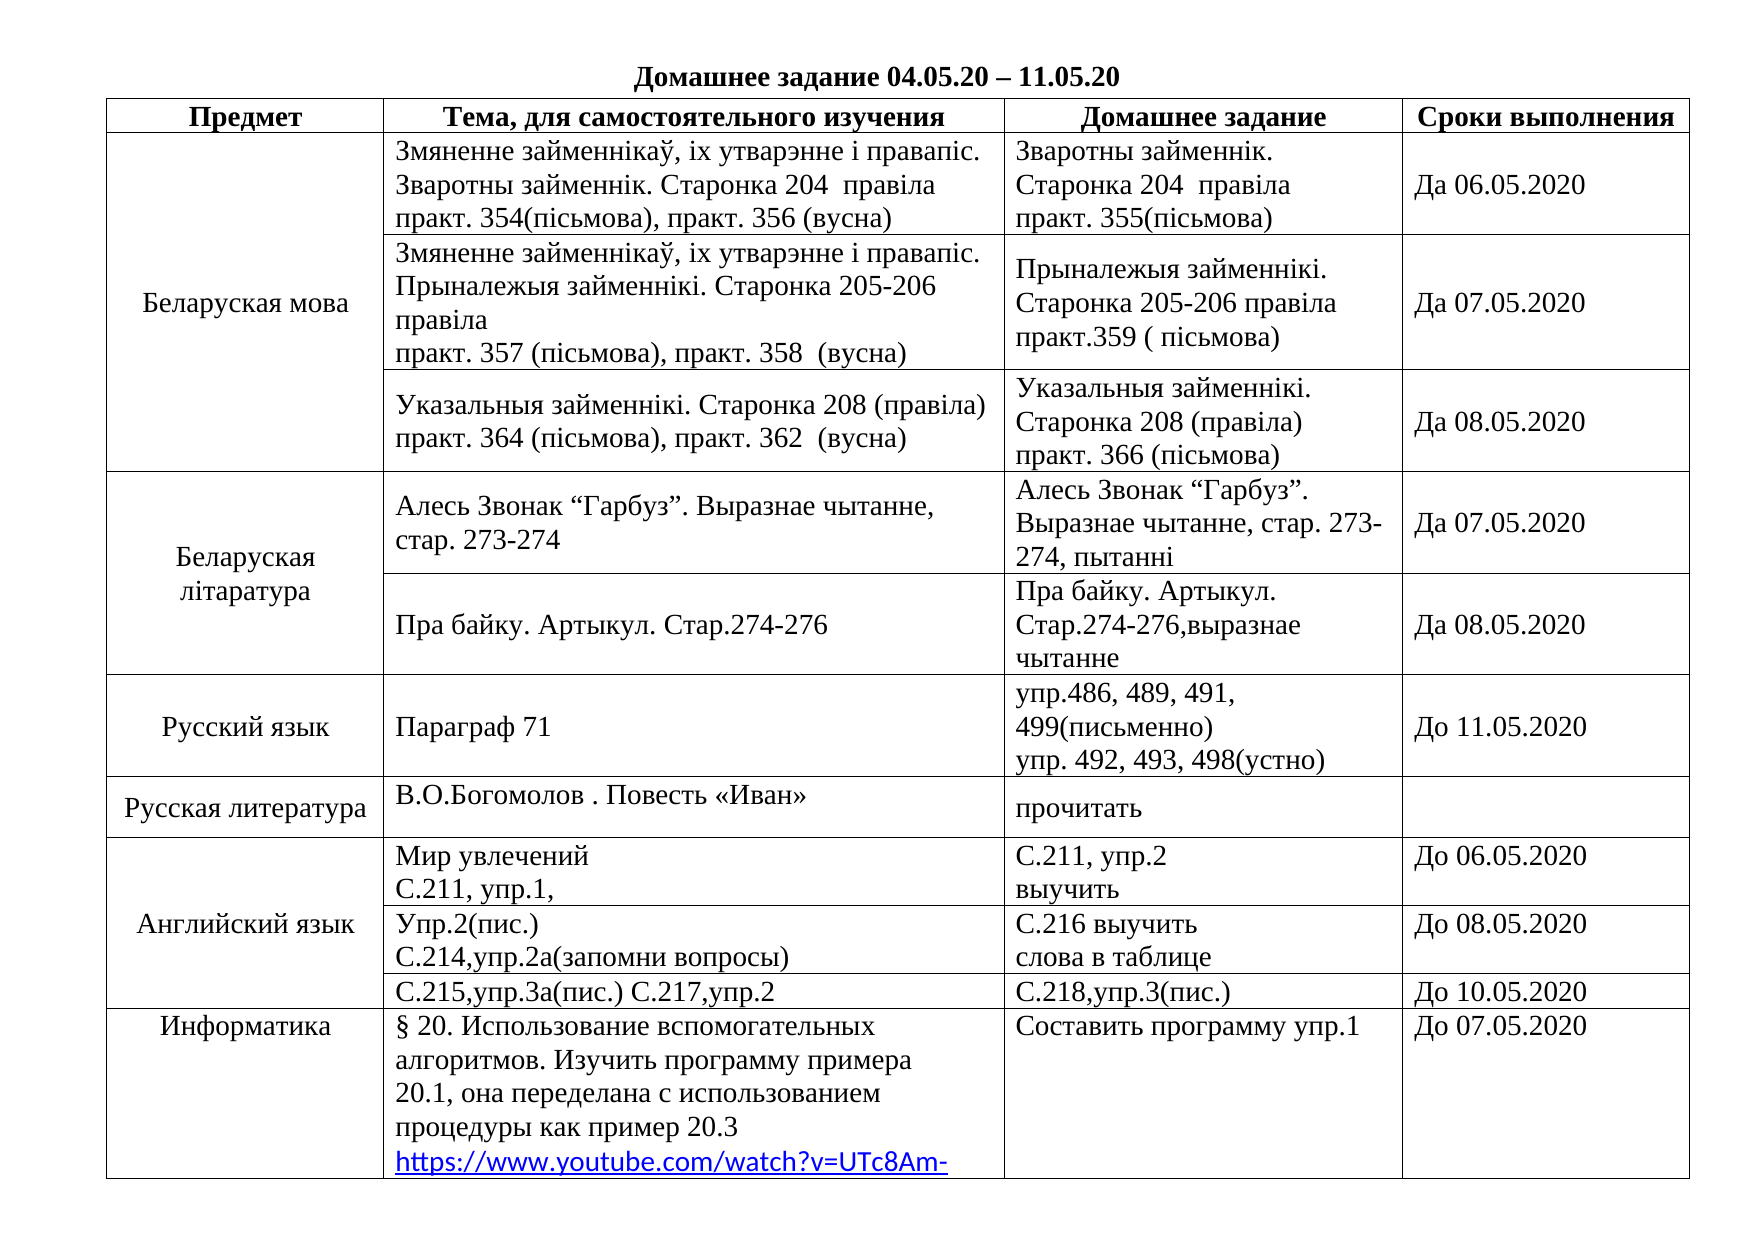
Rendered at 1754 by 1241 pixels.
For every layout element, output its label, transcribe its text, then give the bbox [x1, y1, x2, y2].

table_cell Змяненне займеннікаў, іх утварэнне і правапіс. Зваротны займеннік. Старонка 204 правіла практ. 354(пісьмова), практ. 356 (вусна) [384, 133, 1004, 234]
table_cell С.215,упр.3а(пис.) С.217,упр.2 [384, 974, 1004, 1007]
table_cell Да 06.05.2020 [1403, 133, 1689, 234]
table_cell Мир увлечений С.211, упр.1, [384, 838, 1004, 905]
table_cell Упр.2(пис.) С.214,упр.2а(запомни вопросы) [384, 906, 1004, 973]
table_cell Указальныя займеннікі. Старонка 208 (правіла) практ. 366 (пісьмова) [1005, 370, 1402, 471]
table_cell Да 07.05.2020 [1403, 472, 1689, 572]
table_cell Указальныя займеннікі. Старонка 208 (правіла) практ. 364 (пісьмова), практ. 362 (вусна) [384, 370, 1004, 471]
table_cell Русская литература [107, 777, 383, 837]
table_cell До 08.05.2020 [1403, 906, 1689, 973]
table_cell Пра байку. Артыкул. Стар.274-276,выразнае чытанне [1005, 574, 1402, 674]
table_cell [1403, 777, 1689, 837]
table_cell Да 07.05.2020 [1403, 235, 1689, 369]
table_cell упр.486, 489, 491, 499(письменно) упр. 492, 493, 498(устно) [1005, 675, 1402, 776]
table_cell Беларуская лiтаратура [107, 472, 383, 674]
table_header Предмет [107, 99, 383, 132]
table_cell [1005, 1009, 1402, 1178]
table_cell Русский язык [107, 675, 383, 776]
table_cell До 06.05.2020 [1403, 838, 1689, 905]
table_cell До 07.05.2020 [1403, 1009, 1689, 1178]
table_header Домашнее задание [1005, 99, 1402, 132]
table_cell Да 08.05.2020 [1403, 574, 1689, 674]
table_cell В.О.Богомолов . Повесть «Иван» [384, 777, 1004, 837]
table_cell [384, 1009, 1004, 1178]
table_cell С.216 выучить слова в таблице [1005, 906, 1402, 973]
table_cell Зваротны займеннік. Старонка 204 правіла практ. 355(пісьмова) [1005, 133, 1402, 234]
table_cell Информатика [107, 1009, 383, 1178]
table_cell До 10.05.2020 [1403, 974, 1689, 1007]
table_cell прочитать [1005, 777, 1402, 837]
text Домашнее задание 04.05.20 – 11.05.20 [118, 59, 1636, 93]
table_cell Беларуская мова [107, 133, 383, 471]
table_cell До 11.05.2020 [1403, 675, 1689, 776]
table_header Тема, для самостоятельного изучения [384, 99, 1004, 132]
table_cell Змяненне займеннікаў, іх утварэнне і правапіс. Прыналежыя займеннікі. Старонка 205-206 правіла практ. 357 (пісьмова), практ. 358 (вусна) [384, 235, 1004, 369]
table_cell Параграф 71 [384, 675, 1004, 776]
table_header Сроки выполнения [1403, 99, 1689, 132]
table_cell С.218,упр.3(пис.) [1005, 974, 1402, 1007]
table_cell Английский язык [107, 838, 383, 1007]
table_cell С.211, упр.2 выучить [1005, 838, 1402, 905]
table_cell Алесь Звонак “Гарбуз”. Выразнае чытанне, стар. 273-274 [384, 472, 1004, 572]
table_cell Прыналежыя займеннікі. Старонка 205-206 правіла практ.359 ( пісьмова) [1005, 235, 1402, 369]
table_cell Алесь Звонак “Гарбуз”. Выразнае чытанне, стар. 273-274, пытанні [1005, 472, 1402, 572]
table_cell Пра байку. Артыкул. Стар.274-276 [384, 574, 1004, 674]
table_cell Да 08.05.2020 [1403, 370, 1689, 471]
